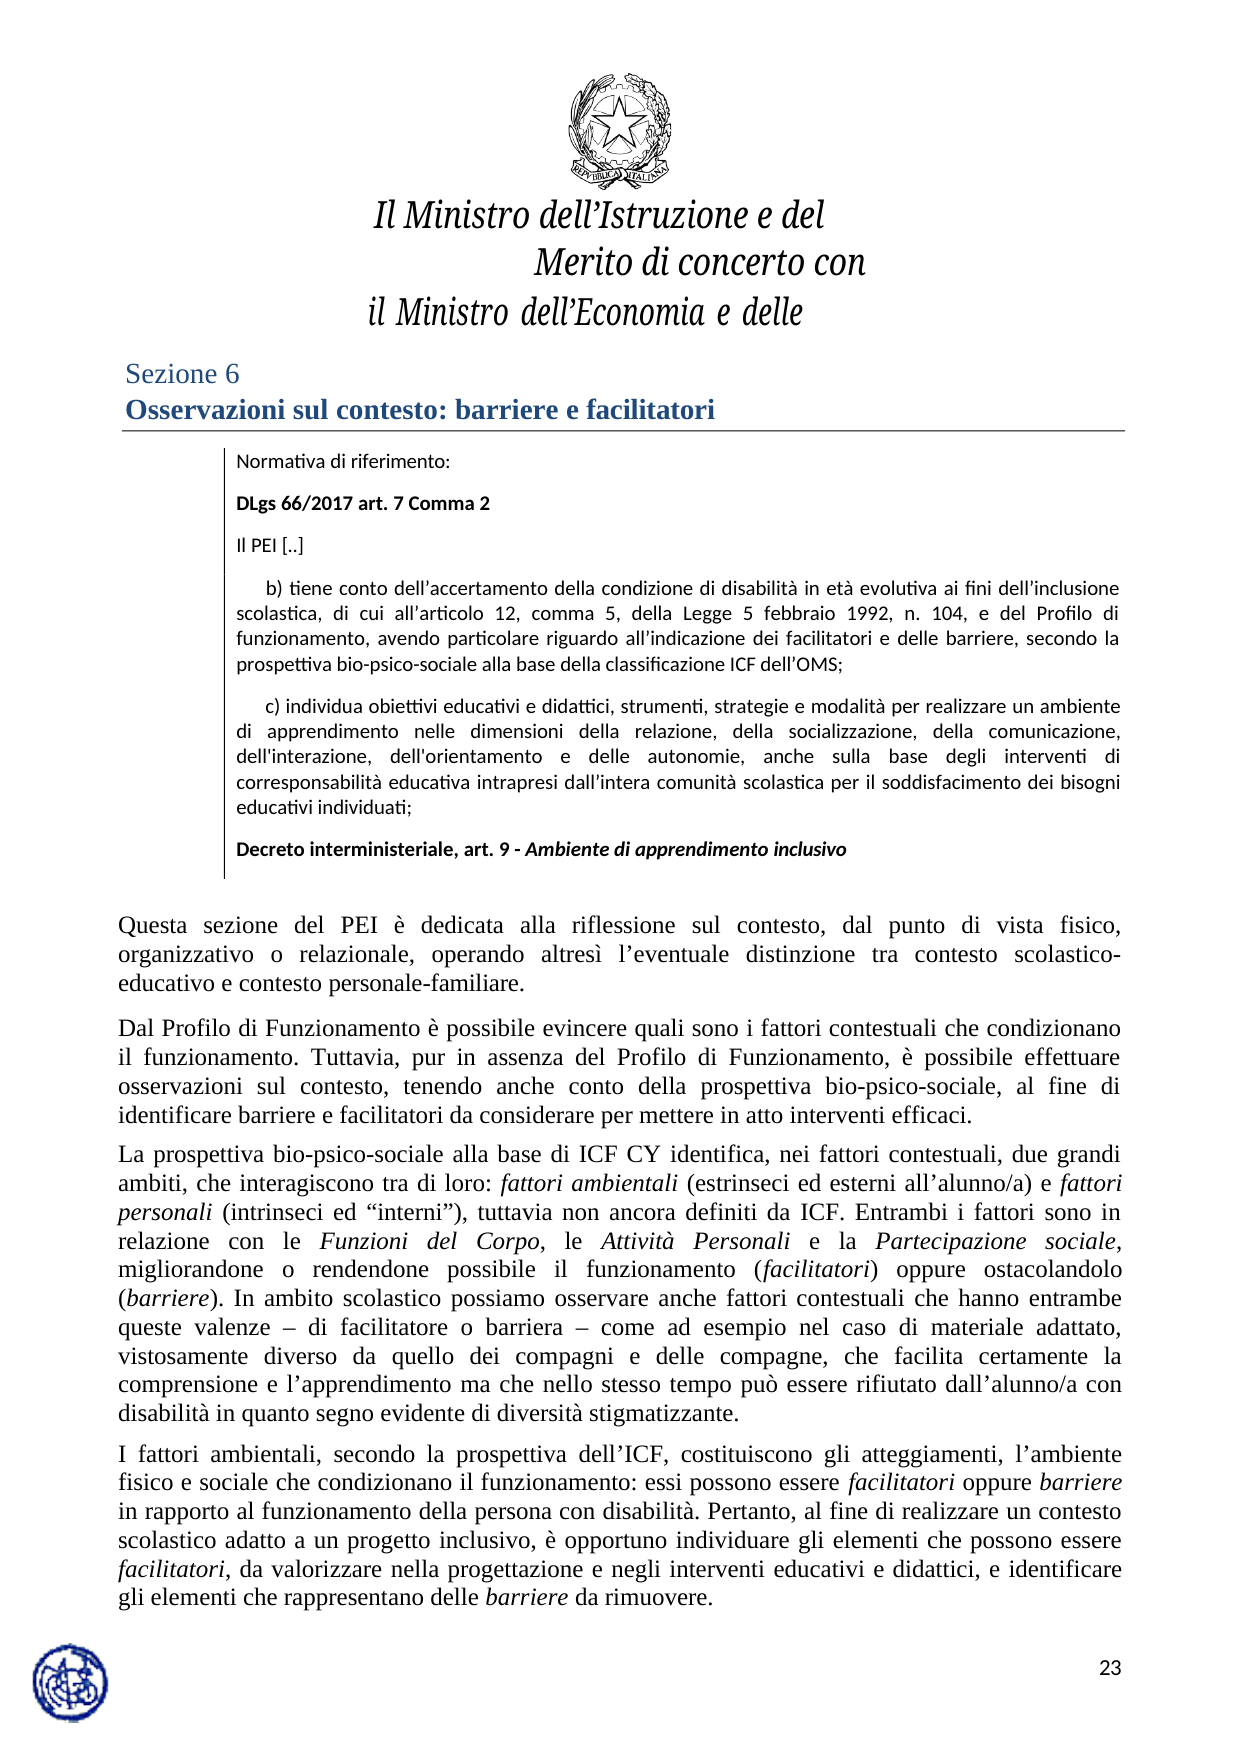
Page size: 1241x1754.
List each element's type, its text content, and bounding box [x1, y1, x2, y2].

text Sezione 6 [125, 356, 1144, 389]
text Normativa di riferimento: [236, 448, 1144, 473]
text DLgs 66/2017 art. 7 Comma 2 [236, 490, 1144, 516]
subtitle Osservazioni sul contesto: barriere e facilitatori [125, 392, 1144, 426]
text Questa sezione del PEI è dedicata alla riflessione sul contesto, dal punto di vista fisico, organizzativo o relazionale, operando altresì l’eventuale distinzione tra contesto scolastico-educativo e contesto personale-familiare. [118, 910, 1122, 997]
text Il PEI [..] [236, 532, 1144, 558]
text I fattori ambientali, secondo la prospettiva dell’ICF, costituiscono gli atteggiamenti, l’ambiente fisico e sociale che condizionano il funzionamento: essi possono essere facilitatori oppure barriere in rapporto al funzionamento della persona con disabilità. Pertanto, al fine di realizzare un contesto scolastico adatto a un progetto inclusivo, è opportuno individuare gli elementi che possono essere facilitatori, da valorizzare nella progettazione e negli interventi educativi e didattici, e identificare gli elementi che rappresentano delle barriere da rimuovere. [118, 1439, 1122, 1611]
text Decreto interministeriale, art. 9 - Ambiente di apprendimento inclusivo [236, 837, 1144, 862]
list individua obiettivi educativi e didattici, strumenti, strategie e modalità per realizzare un ambiente di apprendimento nelle dimensioni della relazione, della socializzazione, della comunicazione, dell'interazione, dell'orientamento e delle autonomie, anche sulla base degli interventi di corresponsabilità educativa intrapresi dall’intera comunità scolastica per il soddisfacimento dei bisogni educativi individuati; [236, 693, 1122, 820]
text La prospettiva bio-psico-sociale alla base di ICF CY identifica, nei fattori contestuali, due grandi ambiti, che interagiscono tra di loro: fattori ambientali (estrinseci ed esterni all’alunno/a) e fattori personali (intrinseci ed “interni”), tuttavia non ancora definiti da ICF. Entrambi i fattori sono in relazione con le Funzioni del Corpo, le Attività Personali e la Partecipazione sociale, migliorandone o rendendone possibile il funzionamento (facilitatori) oppure ostacolandolo (barriere). In ambito scolastico possiamo osservare anche fattori contestuali che hanno entrambe queste valenze – di facilitatore o barriera ‒ come ad esempio nel caso di materiale adattato, vistosamente diverso da quello dei compagni e delle compagne, che facilita certamente la comprensione e l’apprendimento ma che nello stesso tempo può essere rifiutato dall’alunno/a con disabilità in quanto segno evidente di diversità stigmatizzante. [118, 1139, 1123, 1427]
picture [568, 73, 672, 190]
list tiene conto dell’accertamento della condizione di disabilità in età evolutiva ai fini dell’inclusione scolastica, di cui all’articolo 12, comma 5, della Legge 5 febbraio 1992, n. 104, e del Profilo di funzionamento, avendo particolare riguardo all’indicazione dei facilitatori e delle barriere, secondo la prospettiva bio-psico-sociale alla base della classificazione ICF dell’OMS; [236, 575, 1121, 676]
picture [31, 1643, 111, 1723]
text Dal Profilo di Funzionamento è possibile evincere quali sono i fattori contestuali che condizionano il funzionamento. Tuttavia, pur in assenza del Profilo di Funzionamento, è possibile effettuare osservazioni sul contesto, tenendo anche conto della prospettiva bio-psico-sociale, al fine di identificare barriere e facilitatori da considerare per mettere in atto interventi efficaci. [118, 1013, 1122, 1128]
